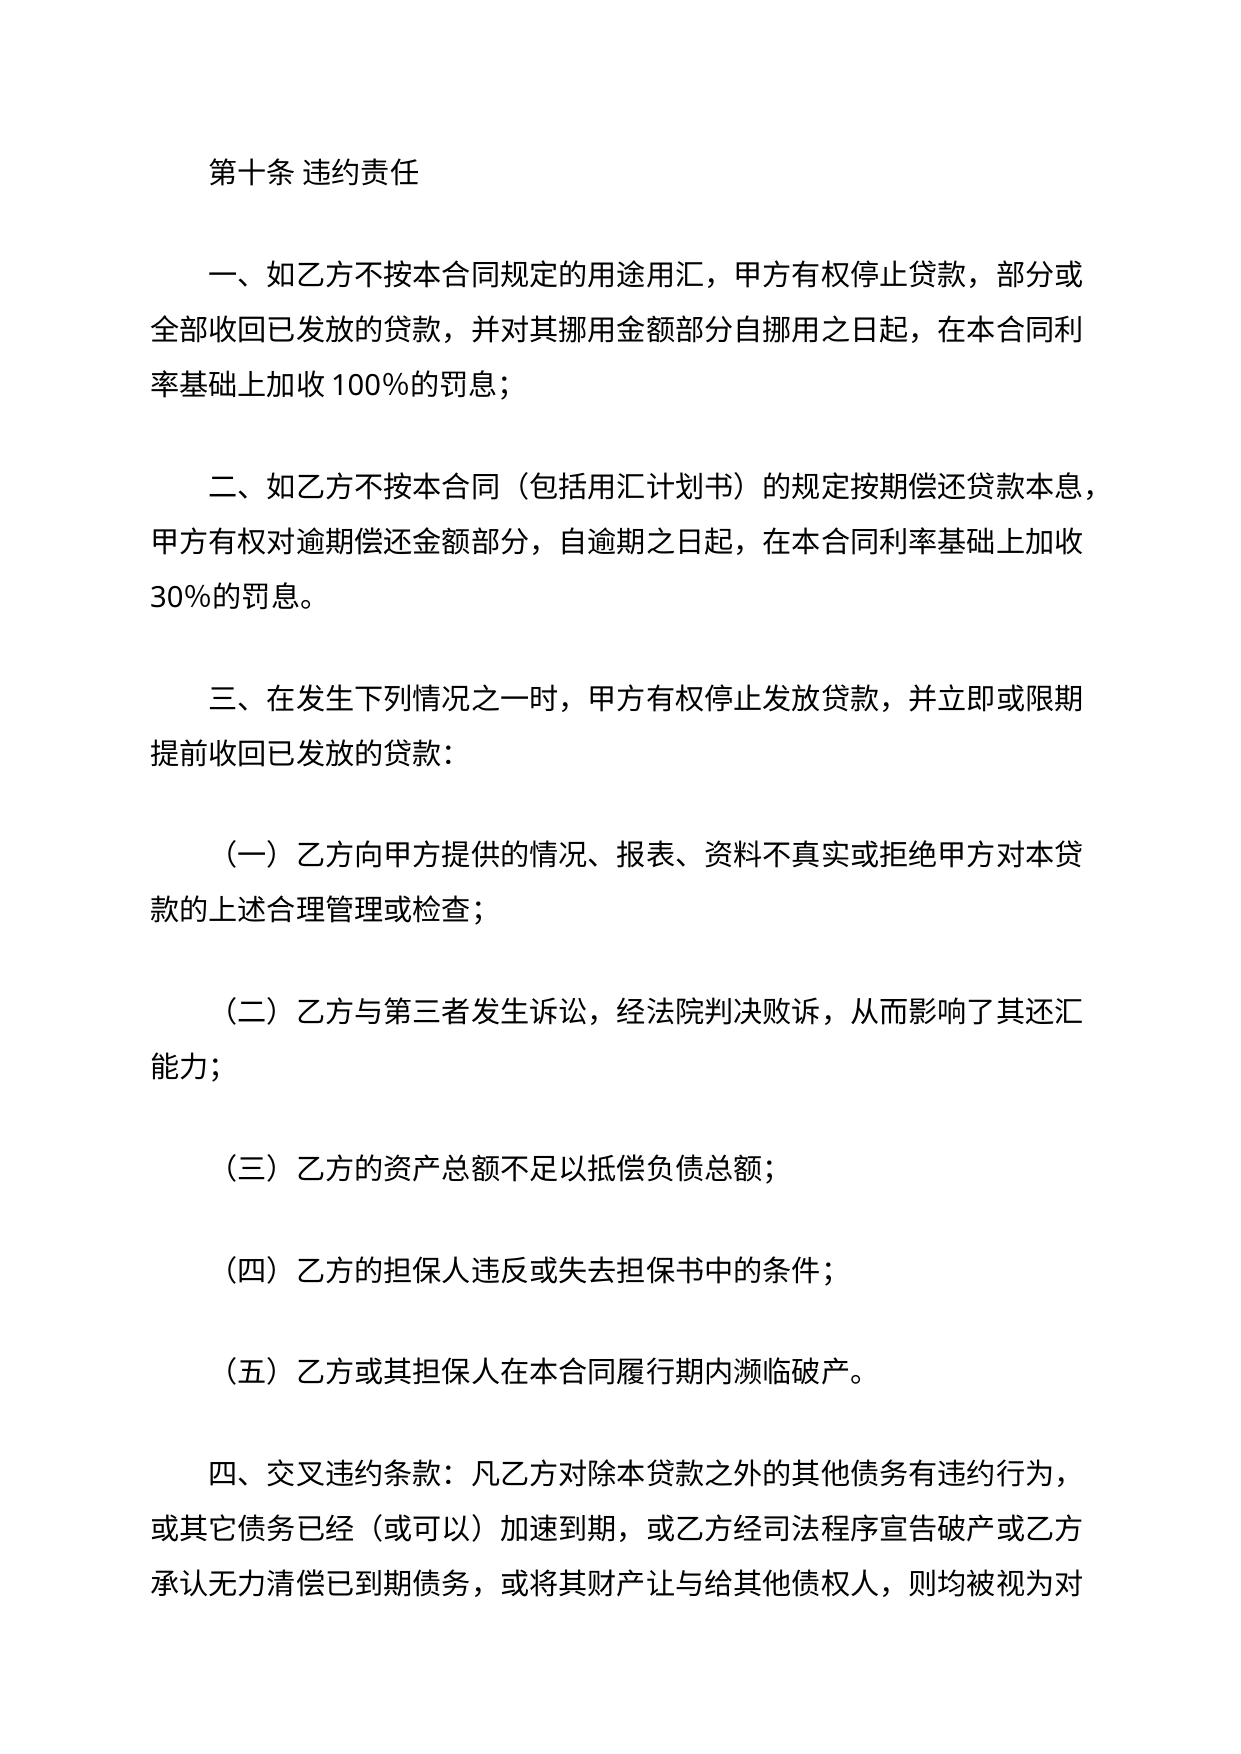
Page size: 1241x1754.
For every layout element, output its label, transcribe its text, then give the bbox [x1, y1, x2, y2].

text （四）乙方的担保人违反或失去担保书中的条件； [150, 1247, 1090, 1289]
text （一）乙方向甲方提供的情况、报表、资料不真实或拒绝甲方对本贷款的上述合理管理或检查； [150, 832, 1090, 929]
text （三）乙方的资产总额不足以抵偿负债总额； [150, 1145, 1090, 1188]
text 二、如乙方不按本合同（包括用汇计划书）的规定按期偿还贷款本息，甲方有权对逾期偿还金额部分，自逾期之日起，在本合同利率基础上加收30％的罚息。 [150, 463, 1090, 616]
text 第十条 违约责任 [150, 150, 1090, 192]
text 一、如乙方不按本合同规定的用途用汇，甲方有权停止贷款，部分或全部收回已发放的贷款，并对其挪用金额部分自挪用之日起，在本合同利率基础上加收100％的罚息； [150, 252, 1090, 404]
text （五）乙方或其担保人在本合同履行期内濒临破产。 [150, 1349, 1090, 1391]
text （二）乙方与第三者发生诉讼，经法院判决败诉，从而影响了其还汇能力； [150, 989, 1090, 1086]
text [150, 1451, 1090, 1603]
text 三、在发生下列情况之一时，甲方有权停止发放贷款，并立即或限期提前收回已发放的贷款： [150, 675, 1090, 772]
